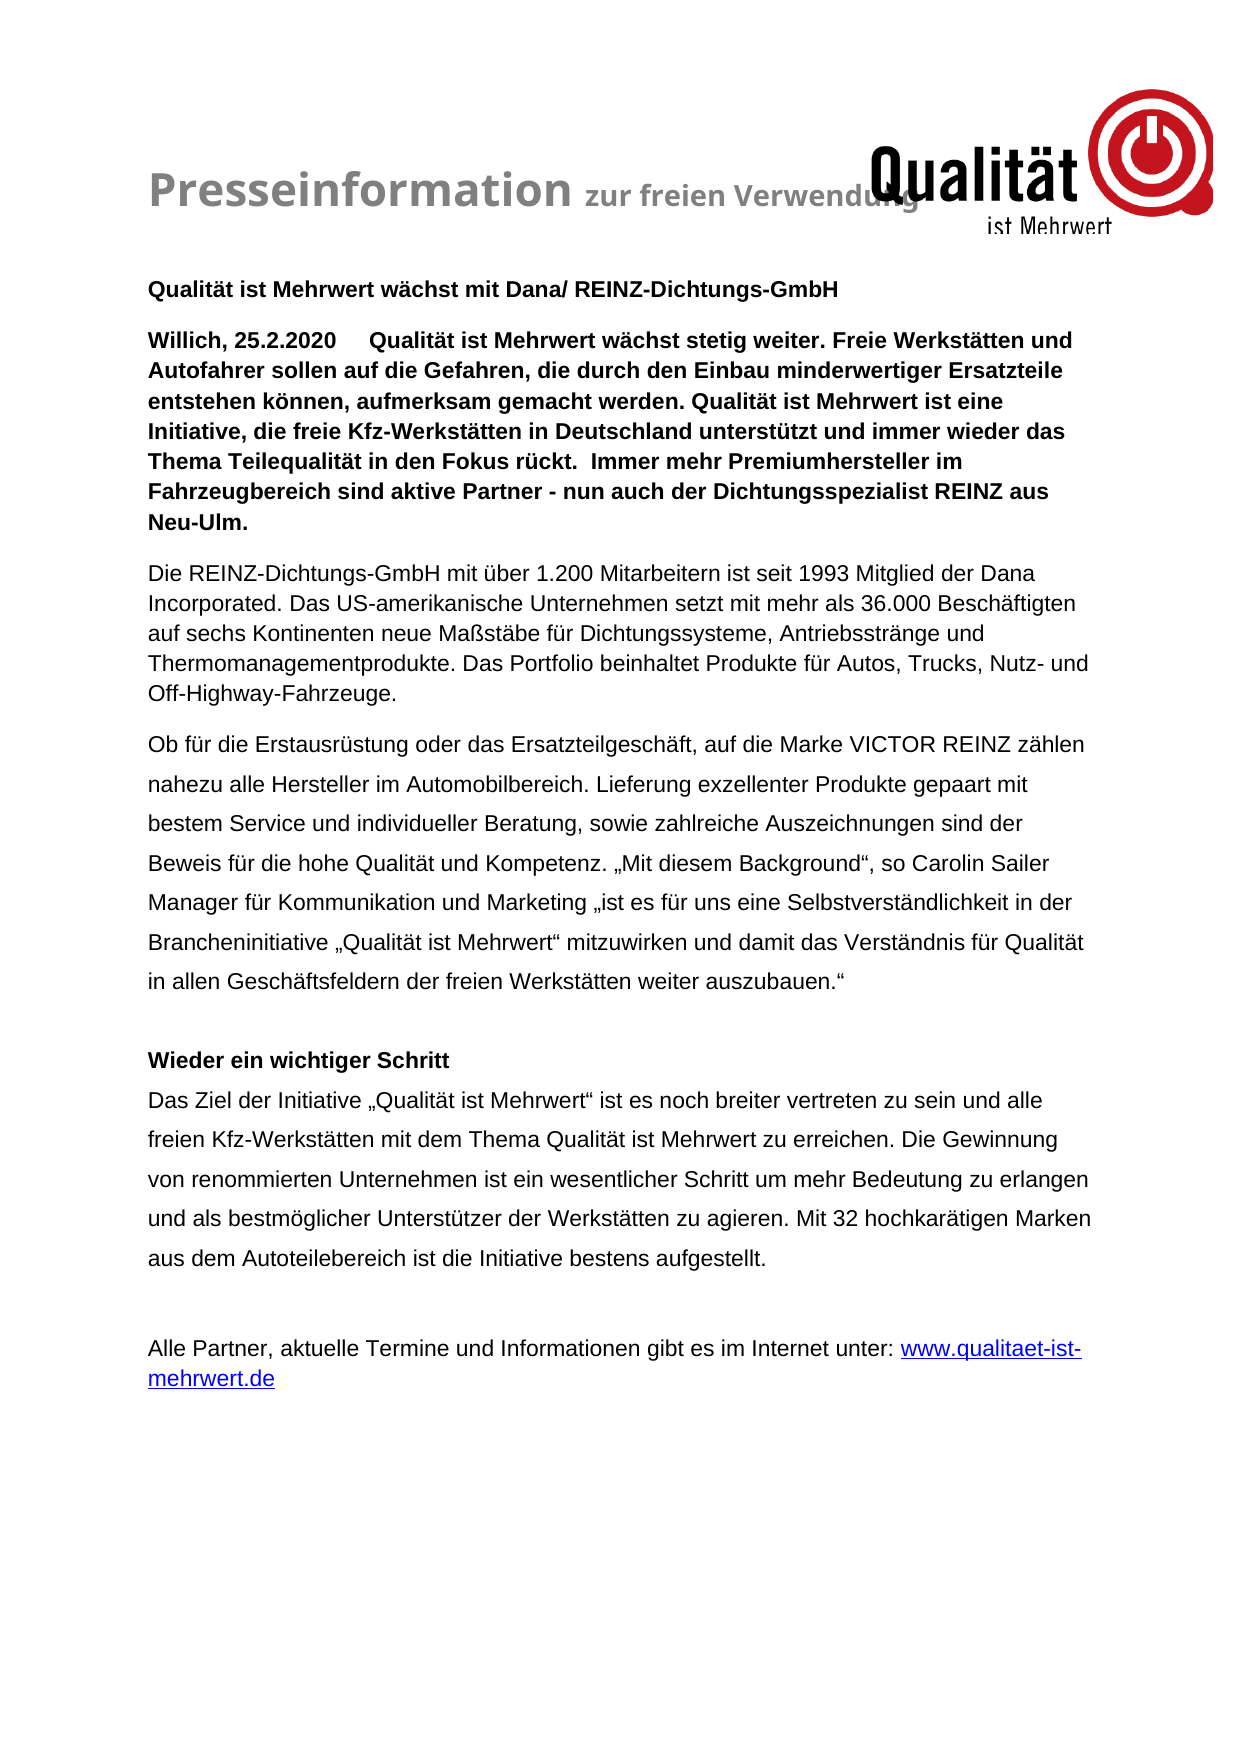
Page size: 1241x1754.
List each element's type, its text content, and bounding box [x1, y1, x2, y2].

text Qualität ist Mehrwert wächst mit Dana/ REINZ-Dichtungs-GmbH [148, 276, 1093, 303]
picture [869, 86, 1213, 233]
text Alle Partner, aktuelle Termine und Informationen gibt es im Internet unter: www.qualitaet-ist-mehrwert.de [148, 1305, 1093, 1392]
text Die REINZ-Dichtungs-GmbH mit über 1.200 Mitarbeitern ist seit 1993 Mitglied der Dana Incorporated. Das US-amerikanische Unternehmen setzt mit mehr als 36.000 Beschäftigten auf sechs Kontinenten neue Maßstäbe für Dichtungssysteme, Antriebsstränge und Thermomanagementprodukte. Das Portfolio beinhaltet Produkte für Autos, Trucks, Nutz- und Off-Highway-Fahrzeuge. [148, 559, 1093, 707]
text Ob für die Erstausrüstung oder das Ersatzteilgeschäft, auf die Marke VICTOR REINZ zählen nahezu alle Hersteller im Automobilbereich. Lieferung exzellenter Produkte gepaart mit bestem Service und individueller Beratung, sowie zahlreiche Auszeichnungen sind der Beweis für die hohe Qualität und Kompetenz. „Mit diesem Background“, so Carolin Sailer Manager für Kommunikation und Marketing „ist es für uns eine Selbstverständlichkeit in der Brancheninitiative „Qualität ist Mehrwert“ mitzuwirken und damit das Verständnis für Qualität in allen Geschäftsfeldern der freien Werkstätten weiter auszubauen.“ Wieder ein wichtiger Schritt Das Ziel der Initiative „Qualität ist Mehrwert“ ist es noch breiter vertreten zu sein und alle freien Kfz-Werkstätten mit dem Thema Qualität ist Mehrwert zu erreichen. Die Gewinnung von renommierten Unternehmen ist ein wesentlicher Schritt um mehr Bedeutung zu erlangen und als bestmöglicher Unterstützer der Werkstätten zu agieren. Mit 32 hochkarätigen Marken aus dem Autoteilebereich ist die Initiative bestens aufgestellt. [148, 731, 1093, 1271]
text Willich, 25.2.2020 Qualität ist Mehrwert wächst stetig weiter. Freie Werkstätten und Autofahrer sollen auf die Gefahren, die durch den Einbau minderwertiger Ersatzteile entstehen können, aufmerksam gemacht werden. Qualität ist Mehrwert ist eine Initiative, die freie Kfz-Werkstätten in Deutschland unterstützt und immer wieder das Thema Teilequalität in den Fokus rückt. Immer mehr Premiumhersteller im Fahrzeugbereich sind aktive Partner - nun auch der Dichtungsspezialist REINZ aus Neu-Ulm. [148, 327, 1093, 535]
